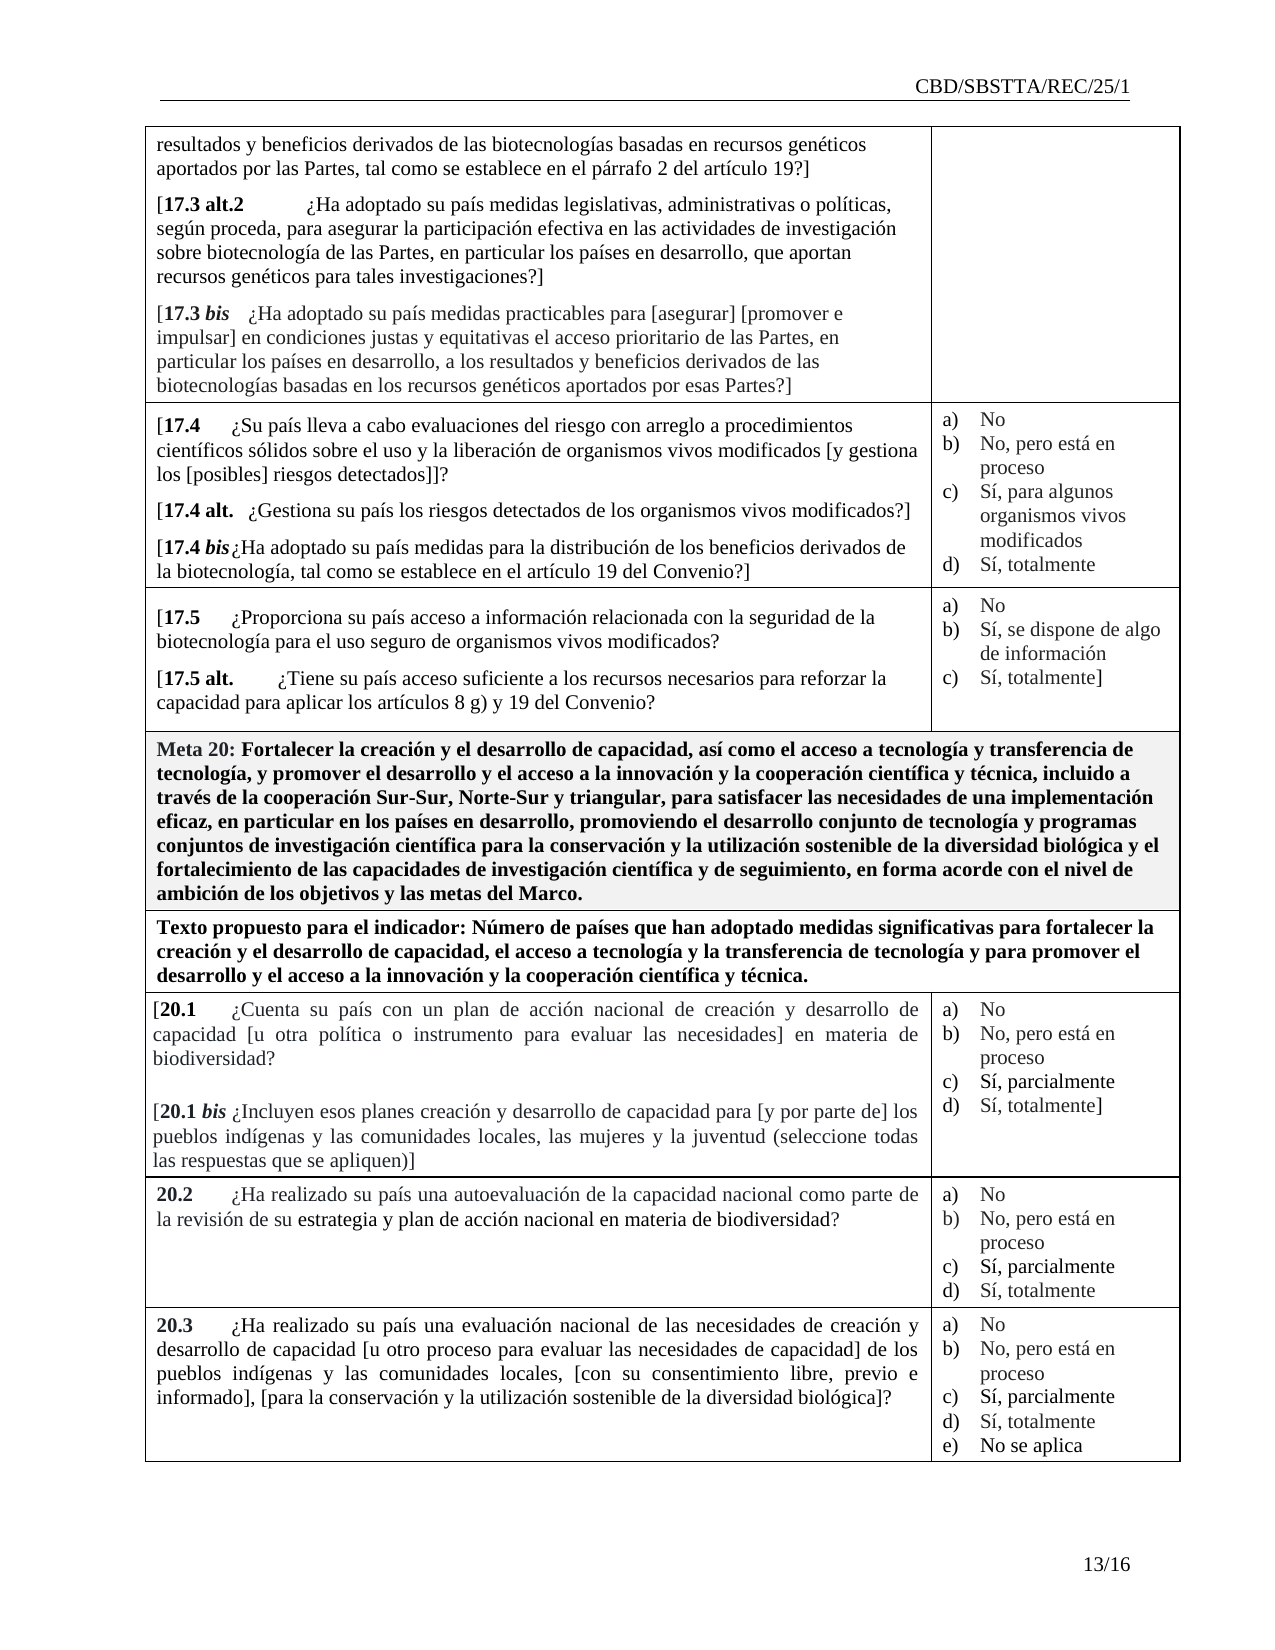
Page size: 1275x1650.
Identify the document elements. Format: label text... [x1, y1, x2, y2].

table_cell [146, 127, 931, 402]
table_cell a) No b) No, pero está en proceso c) Sí, parcialmente d) Sí, totalmente [932, 1178, 1179, 1307]
table_cell [20.1 ¿Cuenta su país con un plan de acción nacional de creación y desarrollo de capacidad [u otra política o instrumento para evaluar las necesidades] en materia de biodiversidad? [20.1 bis ¿Incluyen esos planes creación y desarrollo de capacidad para [y por parte de] los pueblos indígenas y las comunidades locales, las mujeres y la juventud (seleccione todas las respuestas que se apliquen)] [146, 993, 931, 1176]
table_cell Meta 20: Fortalecer la creación y el desarrollo de capacidad, así como el acceso a tecnología y transferencia de tecnología, y promover el desarrollo y el acceso a la innovación y la cooperación científica y técnica, incluido a través de la cooperación Sur-Sur, Norte-Sur y triangular, para satisfacer las necesidades de una implementación eficaz, en particular en los países en desarrollo, promoviendo el desarrollo conjunto de tecnología y programas conjuntos de investigación científica para la conservación y la utilización sostenible de la diversidad biológica y el fortalecimiento de las capacidades de investigación científica y de seguimiento, en forma acorde con el nivel de ambición de los objetivos y las metas del Marco. [146, 732, 1179, 909]
table_cell [17.4 ¿Su país lleva a cabo evaluaciones del riesgo con arreglo a procedimientos científicos sólidos sobre el uso y la liberación de organismos vivos modificados [y gestiona los [posibles] riesgos detectados]]? [17.4 alt. ¿Gestiona su país los riesgos detectados de los organismos vivos modificados?] [17.4 bis ¿Ha adoptado su país medidas para la distribución de los beneficios derivados de la biotecnología, tal como se establece en el artículo 19 del Convenio?] [146, 403, 931, 587]
table_cell [17.5 ¿Proporciona su país acceso a información relacionada con la seguridad de la biotecnología para el uso seguro de organismos vivos modificados? [17.5 alt. ¿Tiene su país acceso suficiente a los recursos necesarios para reforzar la capacidad para aplicar los artículos 8 g) y 19 del Convenio? [146, 588, 931, 731]
table_cell a) No b) No, pero está en proceso c) Sí, parcialmente d) Sí, totalmente] [932, 993, 1179, 1176]
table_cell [932, 127, 1179, 402]
table_cell a) No b) Sí, se dispone de algo de información c) Sí, totalmente] [932, 588, 1179, 731]
table_cell Texto propuesto para el indicador: Número de países que han adoptado medidas significativas para fortalecer la creación y el desarrollo de capacidad, el acceso a tecnología y la transferencia de tecnología y para promover el desarrollo y el acceso a la innovación y la cooperación científica y técnica. [146, 911, 1179, 992]
table_cell a) No b) No, pero está en proceso c) Sí, para algunos organismos vivos modificados d) Sí, totalmente [932, 403, 1179, 587]
table_cell 20.2 ¿Ha realizado su país una autoevaluación de la capacidad nacional como parte de la revisión de su estrategia y plan de acción nacional en materia de biodiversidad? [146, 1178, 931, 1307]
table_cell 20.3 ¿Ha realizado su país una evaluación nacional de las necesidades de creación y desarrollo de capacidad [u otro proceso para evaluar las necesidades de capacidad] de los pueblos indígenas y las comunidades locales, [con su consentimiento libre, previo e informado], [para la conservación y la utilización sostenible de la diversidad biológica]? [146, 1308, 931, 1461]
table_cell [932, 1308, 1179, 1461]
